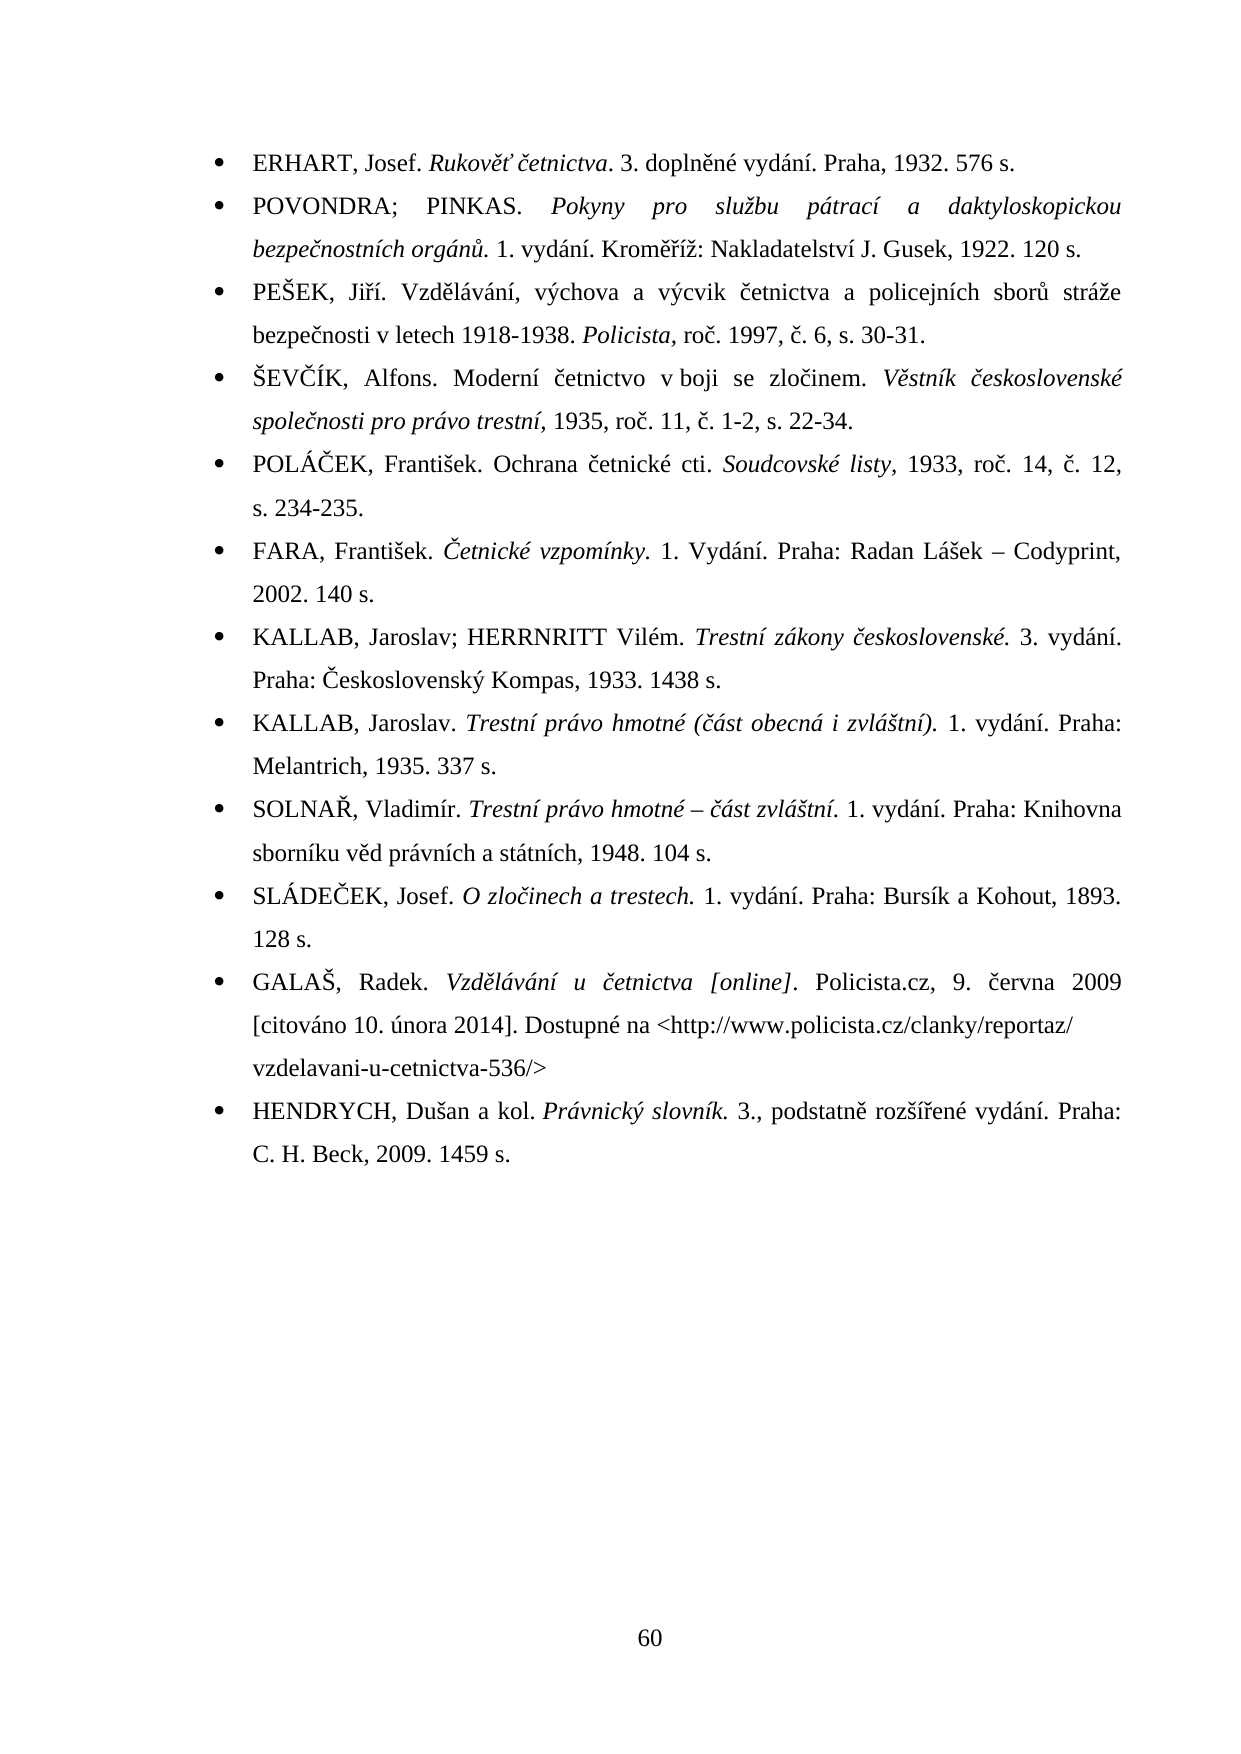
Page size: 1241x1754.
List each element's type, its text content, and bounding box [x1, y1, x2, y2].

list KALLAB, Jaroslav; HERRNRITT Vilém. Trestní zákony československé. 3. vydání. Praha: Československý Kompas, 1933. 1438 s. [215, 622, 1122, 694]
list KALLAB, Jaroslav. Trestní právo hmotné (část obecná i zvláštní). 1. vydání. Praha: Melantrich, 1935. 337 s. [215, 708, 1122, 780]
list PEŠEK, Jiří. Vzdělávání, výchova a výcvik četnictva a policejních sborů stráže bezpečnosti v letech 1918-1938. Policista, roč. 1997, č. 6, s. 30-31. [215, 277, 1122, 349]
list POVONDRA; PINKAS. Pokyny pro službu pátrací a daktyloskopickou bezpečnostních orgánů. 1. vydání. Kroměříž: Nakladatelství J. Gusek, 1922. 120 s. [215, 191, 1122, 263]
list POLÁČEK, František. Ochrana četnické cti. Soudcovské listy, 1933, roč. 14, č. 12, s. 234-235. [215, 449, 1122, 521]
list HENDRYCH, Dušan a kol. Právnický slovník. 3., podstatně rozšířené vydání. Praha: C. H. Beck, 2009. 1459 s. [215, 1096, 1122, 1168]
list ERHART, Josef. Rukověť četnictva. 3. doplněné vydání. Praha, 1932. 576 s. [215, 148, 1122, 176]
list SLÁDEČEK, Josef. O zločinech a trestech. 1. vydání. Praha: Bursík a Kohout, 1893. 128 s. [215, 881, 1122, 953]
list GALAŠ, Radek. Vzdělávání u četnictva [online]. Policista.cz, 9. června 2009 [citováno 10. února 2014]. Dostupné na ˂http://www.policista.cz/clanky/reportaz/vzdelavani-u-cetnictva-536/˃ [215, 967, 1122, 1082]
list SOLNAŘ, Vladimír. Trestní právo hmotné – část zvláštní. 1. vydání. Praha: Knihovna sborníku věd právních a státních, 1948. 104 s. [215, 794, 1122, 866]
list ŠEVČÍK, Alfons. Moderní četnictvo v boji se zločinem. Věstník československé společnosti pro právo trestní, 1935, roč. 11, č. 1-2, s. 22-34. [215, 363, 1122, 435]
list FARA, František. Četnické vzpomínky. 1. Vydání. Praha: Radan Lášek – Codyprint, 2002. 140 s. [215, 536, 1122, 608]
